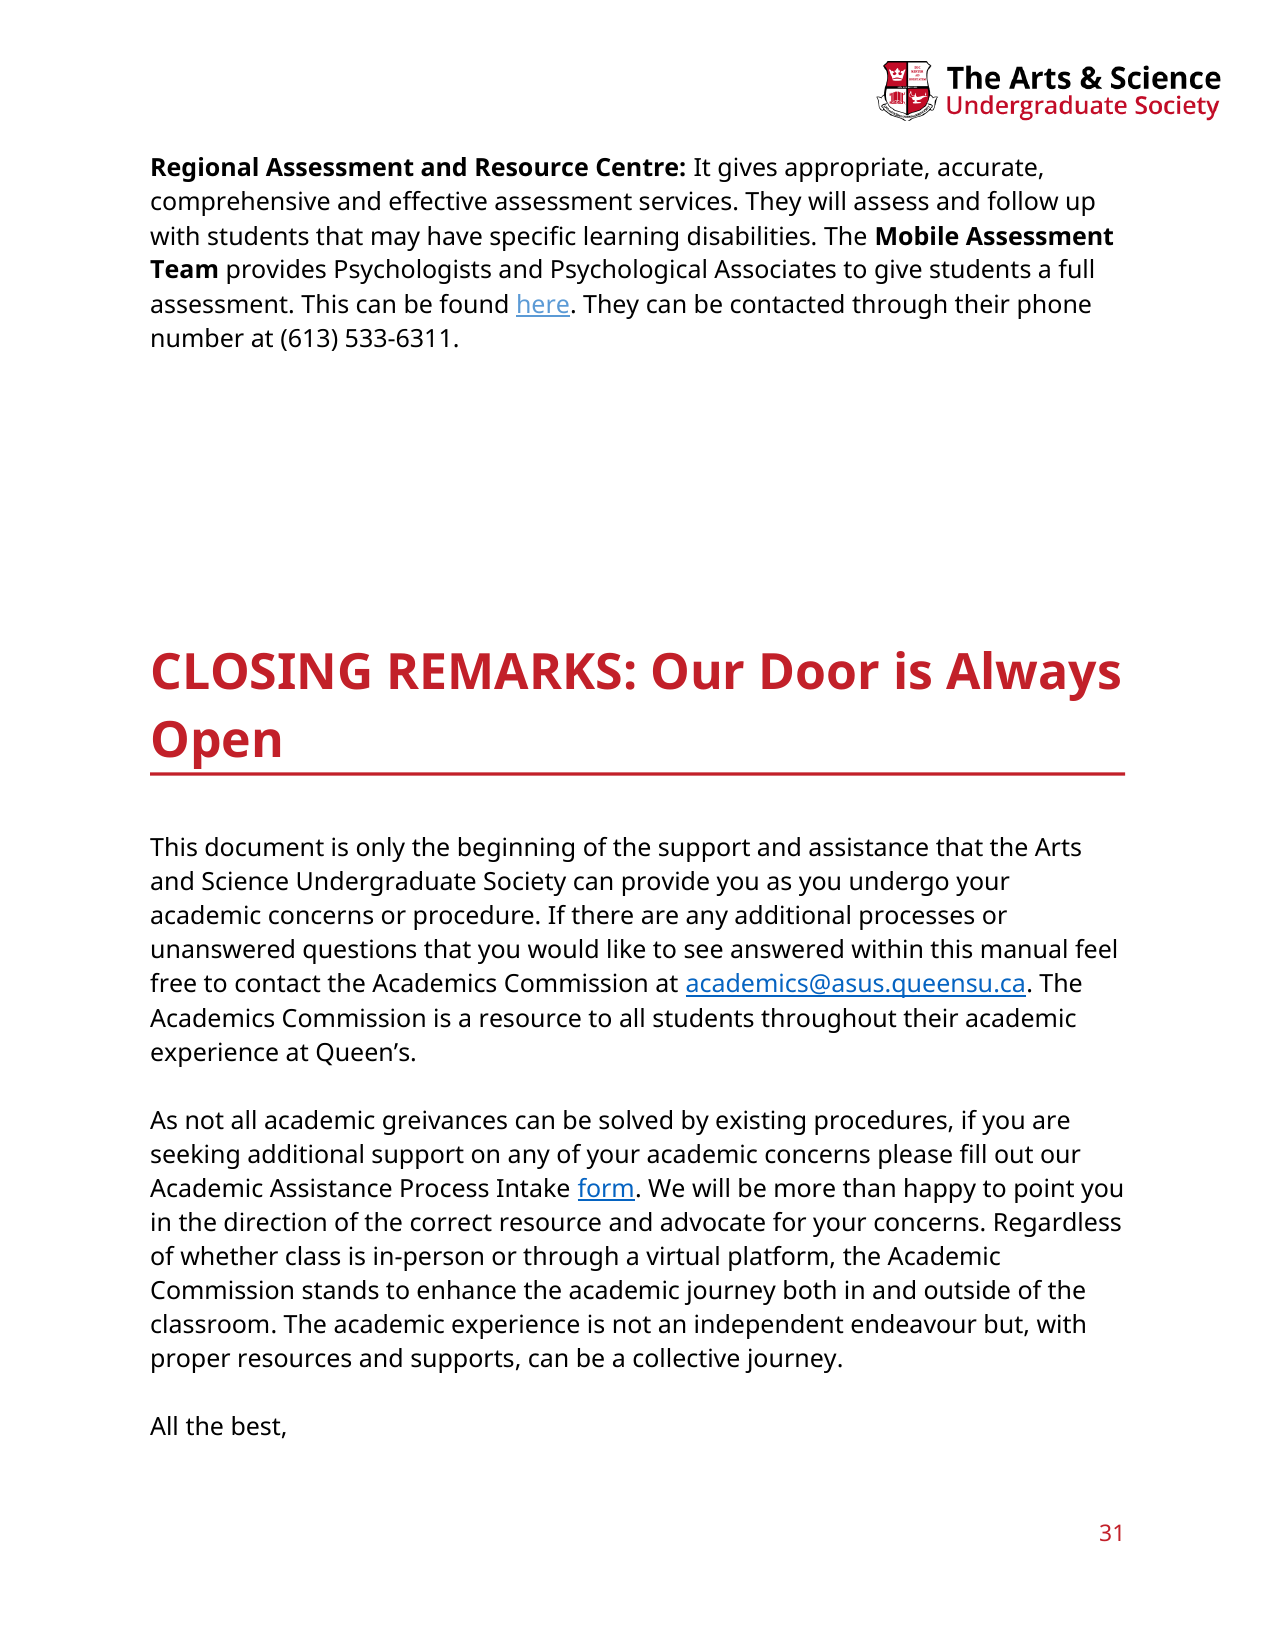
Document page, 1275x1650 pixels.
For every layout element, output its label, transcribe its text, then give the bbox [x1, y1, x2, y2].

text As not all academic greivances can be solved by existing procedures, if you are seeking additional support on any of your academic concerns please fill out our Academic Assistance Process Intake form. We will be more than happy to point you in the direction of the correct resource and advocate for your concerns. Regardless of whether class is in-person or through a virtual platform, the Academic Commission stands to enhance the academic journey both in and outside of the classroom. The academic experience is not an independent endeavour but, with proper resources and supports, can be a collective journey. [150, 1102, 1125, 1375]
picture [870, 57, 1226, 121]
text CLOSING REMARKS: Our Door is Always Open [150, 636, 1125, 772]
text This document is only the beginning of the support and assistance that the Arts and Science Undergraduate Society can provide you as you undergo your academic concerns or procedure. If there are any additional processes or unanswered questions that you would like to see answered within this manual feel free to contact the Academics Commission at academics@asus.queensu.ca. The Academics Commission is a resource to all students throughout their academic experience at Queen’s. [150, 830, 1125, 1068]
text Regional Assessment and Resource Centre: It gives appropriate, accurate, comprehensive and effective assessment services. They will assess and follow up with students that may have specific learning disabilities. The Mobile Assessment Team provides Psychologists and Psychological Associates to give students a full assessment. This can be found here. They can be contacted through their phone number at (613) 533-6311. [150, 150, 1125, 354]
text All the best, [150, 1409, 1125, 1443]
